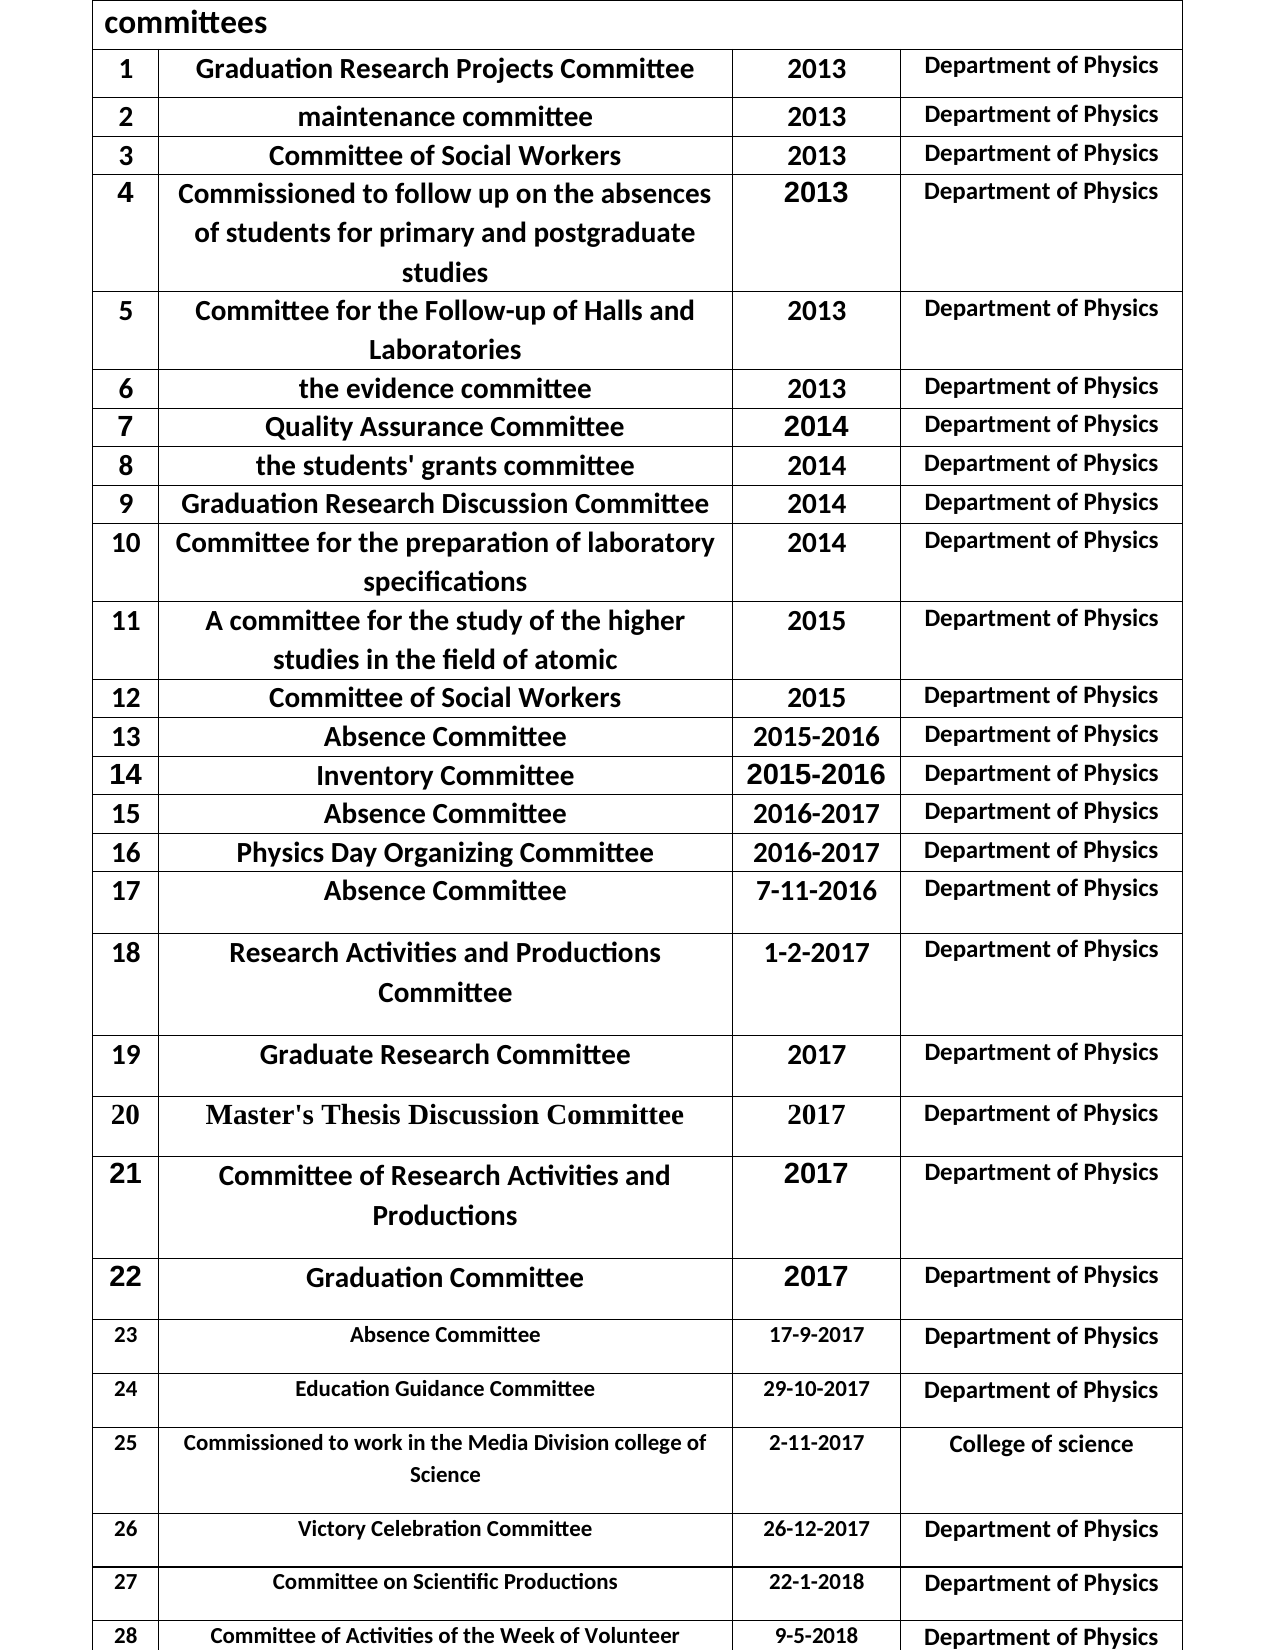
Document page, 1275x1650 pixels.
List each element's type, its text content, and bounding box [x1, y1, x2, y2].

table_cell Committee of Social Workers [159, 680, 732, 717]
table_cell 2013 [733, 137, 900, 174]
table_cell Department of Physics [901, 1568, 1182, 1620]
table_cell Department of Physics [901, 1157, 1182, 1258]
table_cell 18 [93, 934, 158, 1035]
table_cell Committee on Scientific Productions [159, 1568, 732, 1620]
table_cell Master's Thesis Discussion Committee [159, 1097, 732, 1156]
table_cell Department of Physics [901, 1621, 1182, 1650]
table_cell 2013 [733, 292, 900, 369]
table_cell 2015-2016 [733, 757, 900, 794]
table_cell Department of Physics [901, 834, 1182, 871]
table_cell 2017 [733, 1259, 900, 1319]
table_cell Department of Physics [901, 872, 1182, 933]
table_cell Department of Physics [901, 175, 1182, 291]
table_cell Education Guidance Committee [159, 1374, 732, 1427]
table_cell Absence Committee [159, 795, 732, 833]
table_cell Absence Committee [159, 718, 732, 756]
table_cell 7-11-2016 [733, 872, 900, 933]
table_cell maintenance committee [159, 98, 732, 136]
table_cell Absence Committee [159, 1320, 732, 1373]
table_cell 1 [93, 50, 158, 97]
table_cell the students' grants committee [159, 447, 732, 484]
table_cell Department of Physics [901, 50, 1182, 97]
table_cell Department of Physics [901, 524, 1182, 601]
table_cell 2015 [733, 680, 900, 717]
table_cell 13 [93, 718, 158, 756]
table_cell Victory Celebration Committee [159, 1514, 732, 1566]
table_cell 21 [93, 1157, 158, 1258]
table_cell 2014 [733, 486, 900, 523]
table_cell Department of Physics [901, 1097, 1182, 1156]
table_cell 17 [93, 872, 158, 933]
table_cell Committee for the Follow-up of Halls and Laboratories [159, 292, 732, 369]
table_cell 1-2-2017 [733, 934, 900, 1035]
table_cell 16 [93, 834, 158, 871]
table_cell 2 [93, 98, 158, 136]
table_cell 2015-2016 [733, 718, 900, 756]
table_cell Committee of Activities of the Week of Volunteer [159, 1621, 732, 1650]
table_cell 9-5-2018 [733, 1621, 900, 1650]
table_cell Department of Physics [901, 1036, 1182, 1096]
table_cell 20 [93, 1097, 158, 1156]
table_cell Department of Physics [901, 447, 1182, 484]
table_cell the evidence committee [159, 370, 732, 407]
table_cell Department of Physics [901, 409, 1182, 446]
table_cell 9 [93, 486, 158, 523]
table_cell Graduation Research Discussion Committee [159, 486, 732, 523]
table_cell Department of Physics [901, 934, 1182, 1035]
table_cell Quality Assurance Committee [159, 409, 732, 446]
table_cell Research Activities and Productions Committee [159, 934, 732, 1035]
table_cell 2013 [733, 175, 900, 291]
table_cell 17-9-2017 [733, 1320, 900, 1373]
table_cell Department of Physics [901, 718, 1182, 756]
table_cell 15 [93, 795, 158, 833]
table_cell Department of Physics [901, 757, 1182, 794]
table_cell 2016-2017 [733, 795, 900, 833]
table_cell 12 [93, 680, 158, 717]
table_cell Graduation Research Projects Committee [159, 50, 732, 97]
table_cell Committee of Research Activities and Productions [159, 1157, 732, 1258]
table_cell 2013 [733, 50, 900, 97]
table_cell Physics Day Organizing Committee [159, 834, 732, 871]
table_cell Department of Physics [901, 1514, 1182, 1566]
table_cell 14 [93, 757, 158, 794]
table_cell 22-1-2018 [733, 1568, 900, 1620]
table_cell 27 [93, 1568, 158, 1620]
table_cell 8 [93, 447, 158, 484]
table_cell 19 [93, 1036, 158, 1096]
table_cell 4 [93, 175, 158, 291]
table_cell College of science [901, 1428, 1182, 1513]
table_cell Department of Physics [901, 1374, 1182, 1427]
table_cell 5 [93, 292, 158, 369]
table_cell 2017 [733, 1157, 900, 1258]
table_cell Department of Physics [901, 98, 1182, 136]
table_cell Department of Physics [901, 370, 1182, 407]
table_cell 7 [93, 409, 158, 446]
table_cell 22 [93, 1259, 158, 1319]
table_cell Department of Physics [901, 137, 1182, 174]
table_cell 28 [93, 1621, 158, 1650]
table_cell Inventory Committee [159, 757, 732, 794]
table_header committees [93, 1, 1182, 49]
table_cell 24 [93, 1374, 158, 1427]
table_cell 2014 [733, 524, 900, 601]
table_cell Committee of Social Workers [159, 137, 732, 174]
table_cell 29-10-2017 [733, 1374, 900, 1427]
table_cell 26 [93, 1514, 158, 1566]
table_cell 26-12-2017 [733, 1514, 900, 1566]
table_cell 3 [93, 137, 158, 174]
table_cell 2017 [733, 1036, 900, 1096]
table_cell 25 [93, 1428, 158, 1513]
table_cell Department of Physics [901, 602, 1182, 678]
table_cell 23 [93, 1320, 158, 1373]
table_cell 2014 [733, 409, 900, 446]
table_cell Department of Physics [901, 680, 1182, 717]
table_cell Commissioned to work in the Media Division college of Science [159, 1428, 732, 1513]
table_cell Department of Physics [901, 795, 1182, 833]
table_cell Absence Committee [159, 872, 732, 933]
table_cell Department of Physics [901, 1320, 1182, 1373]
table_cell 2013 [733, 98, 900, 136]
table_cell 2-11-2017 [733, 1428, 900, 1513]
table_cell 2014 [733, 447, 900, 484]
table_cell Committee for the preparation of laboratory specifications [159, 524, 732, 601]
table_cell 11 [93, 602, 158, 678]
table_cell 10 [93, 524, 158, 601]
table_cell Department of Physics [901, 1259, 1182, 1319]
table_cell Graduation Committee [159, 1259, 732, 1319]
table_cell A committee for the study of the higher studies in the field of atomic [159, 602, 732, 678]
table_cell 2017 [733, 1097, 900, 1156]
table_cell Commissioned to follow up on the absences of students for primary and postgraduate studies [159, 175, 732, 291]
table_cell 2015 [733, 602, 900, 678]
table_cell 2013 [733, 370, 900, 407]
table_cell Graduate Research Committee [159, 1036, 732, 1096]
table_cell Department of Physics [901, 486, 1182, 523]
table_cell 6 [93, 370, 158, 407]
table_cell Department of Physics [901, 292, 1182, 369]
table_cell 2016-2017 [733, 834, 900, 871]
